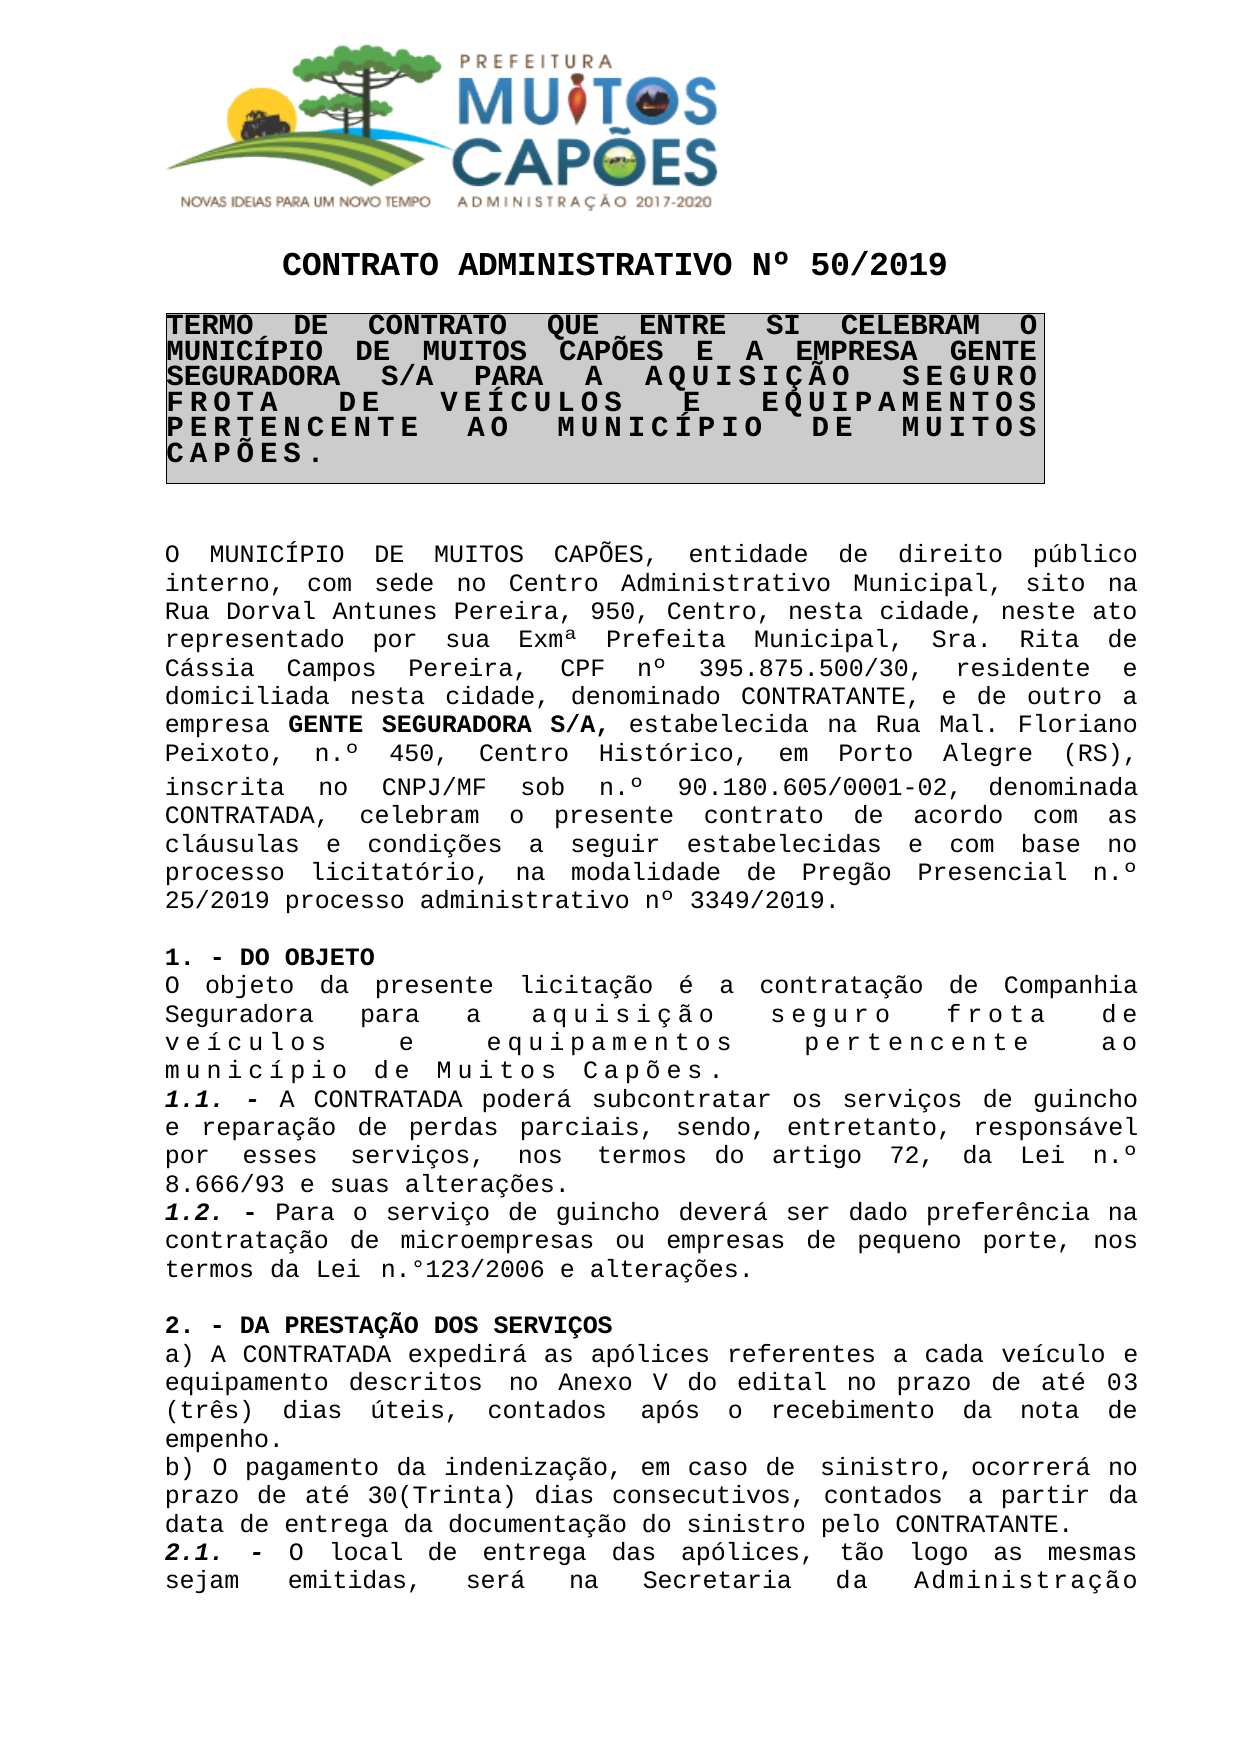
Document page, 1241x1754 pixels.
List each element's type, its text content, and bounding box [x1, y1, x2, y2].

text CONTRATO ADMINISTRATIVO Nº 50/2019 [164, 248, 1138, 286]
text 1.1. - A CONTRATADA poderá subcontratar os serviços de guincho e reparação de perdas parciais, sendo, entretanto, responsável por esses serviços, nos termos do artigo 72, da Lei n.º 8.666/93 e suas alterações. [164, 1086, 1138, 1199]
picture [164, 44, 719, 211]
text O objeto da presente licitação é a contratação de Companhia Seguradora para a aquisição seguro frota de veículos e equipamentos pertencente ao município de Muitos Capões. [164, 973, 1138, 1086]
text b) O pagamento da indenização, em caso de sinistro, ocorrerá no prazo de até 30(Trinta) dias consecutivos, contados a partir da data de entrega da documentação do sinistro pelo CONTRATANTE. [164, 1454, 1138, 1539]
text a) A CONTRATADA expedirá as apólices referentes a cada veículo e equipamento descritos no Anexo V do edital no prazo de até 03 (três) dias úteis, contados após o recebimento da nota de empenho. [164, 1341, 1138, 1454]
text 1.2. - Para o serviço de guincho deverá ser dado preferência na contratação de microempresas ou empresas de pequeno porte, nos termos da Lei n.°123/2006 e alterações. [164, 1199, 1138, 1284]
subtitle 2. - DA PRESTAÇÃO DOS SERVIÇOS [164, 1313, 1138, 1341]
text 1. - DO OBJETO [164, 944, 1138, 973]
text O MUNICÍPIO DE MUITOS CAPÕES, entidade de direito público interno, com sede no Centro Administrativo Municipal, sito na Rua Dorval Antunes Pereira, 950, Centro, nesta cidade, neste ato representado por sua Exmª Prefeita Municipal, Sra. Rita de Cássia Campos Pereira, CPF nº 395.875.500/30, residente e domiciliada nesta cidade, denominado CONTRATANTE, e de outro a empresa GENTE SEGURADORA S/A, estabelecida na Rua Mal. Floriano Peixoto, n.º 450, Centro Histórico, em Porto Alegre (RS), inscrita no CNPJ/MF sob n.º 90.180.605/0001-02, denominada CONTRATADA, celebram o presente contrato de acordo com as cláusulas e condições a seguir estabelecidas e com base no processo licitatório, na modalidade de Pregão Presencial n.º 25/2019 processo administrativo nº 3349/2019. [164, 542, 1138, 916]
